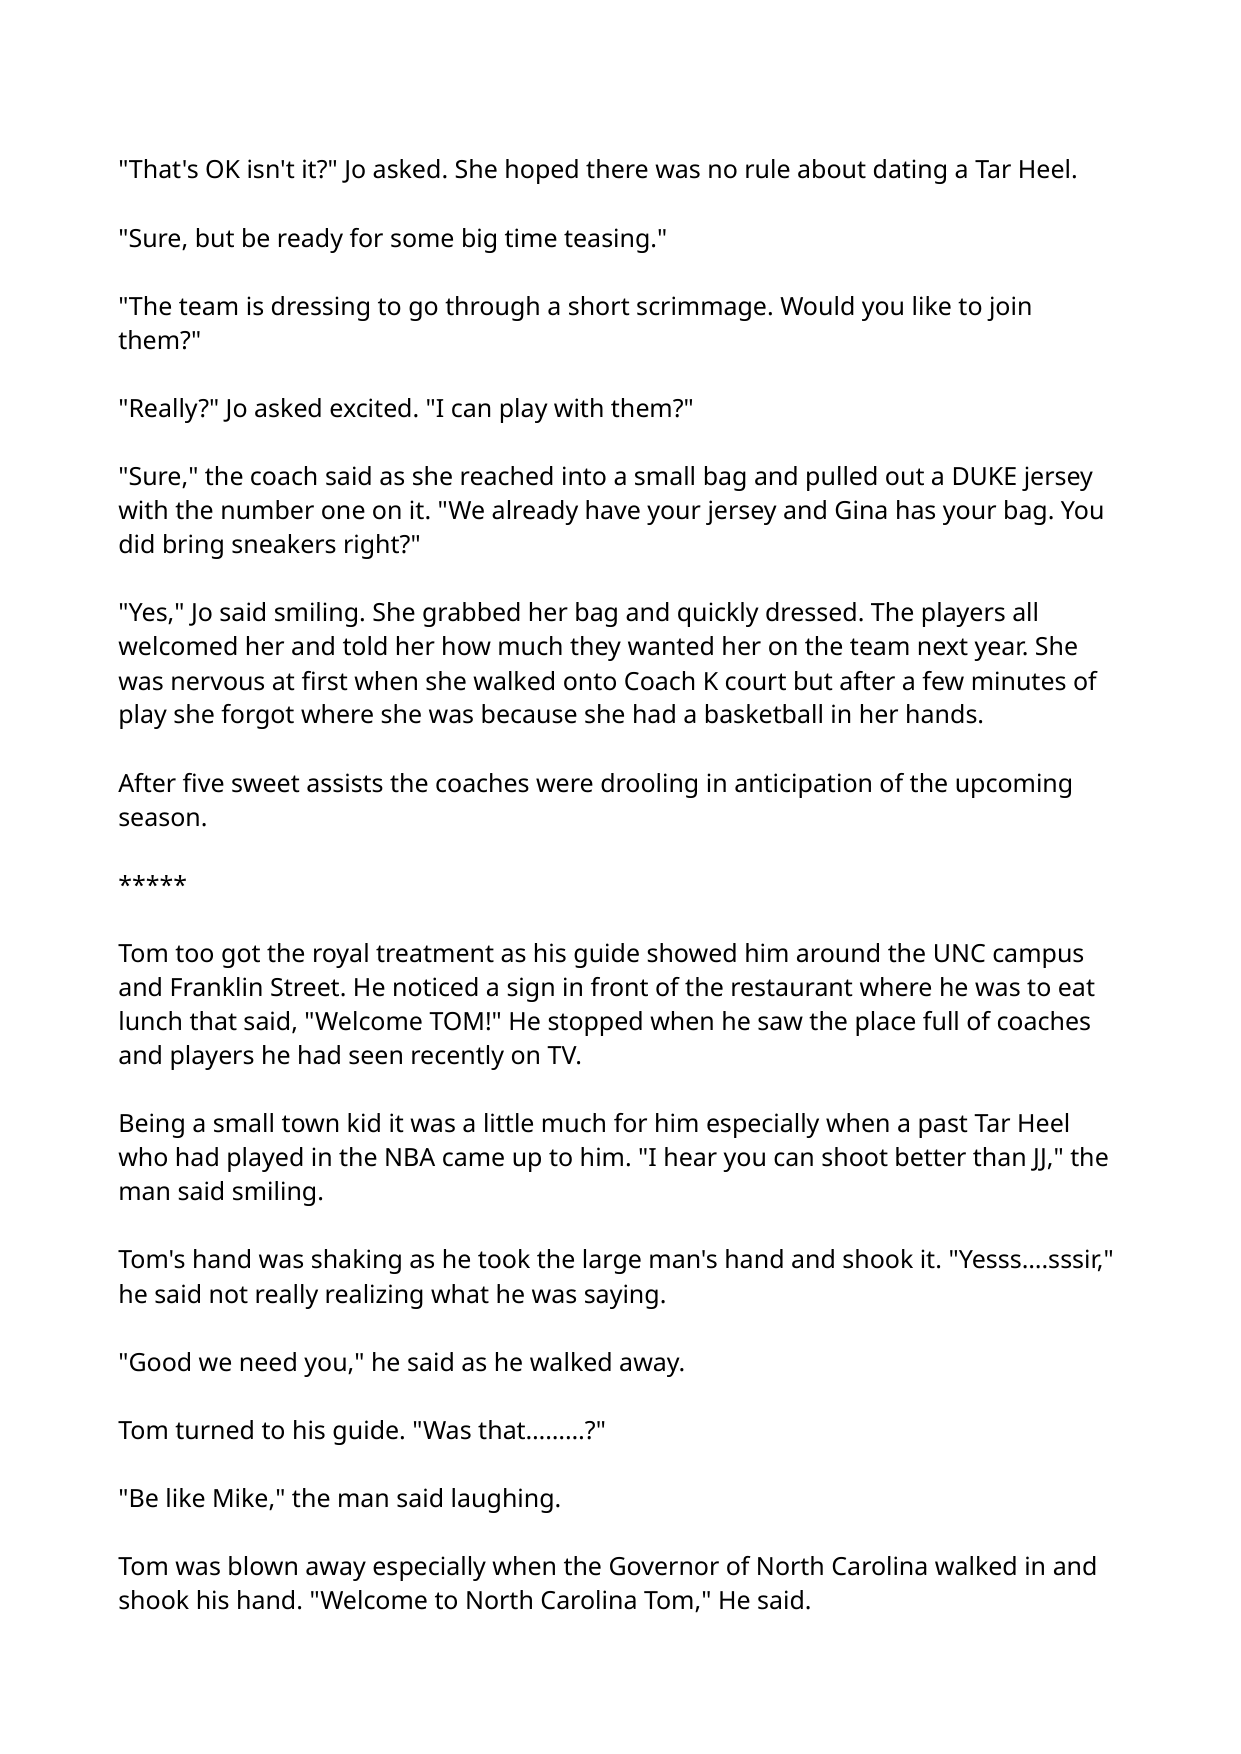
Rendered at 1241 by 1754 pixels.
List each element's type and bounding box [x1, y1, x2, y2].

text [118, 118, 1122, 1617]
